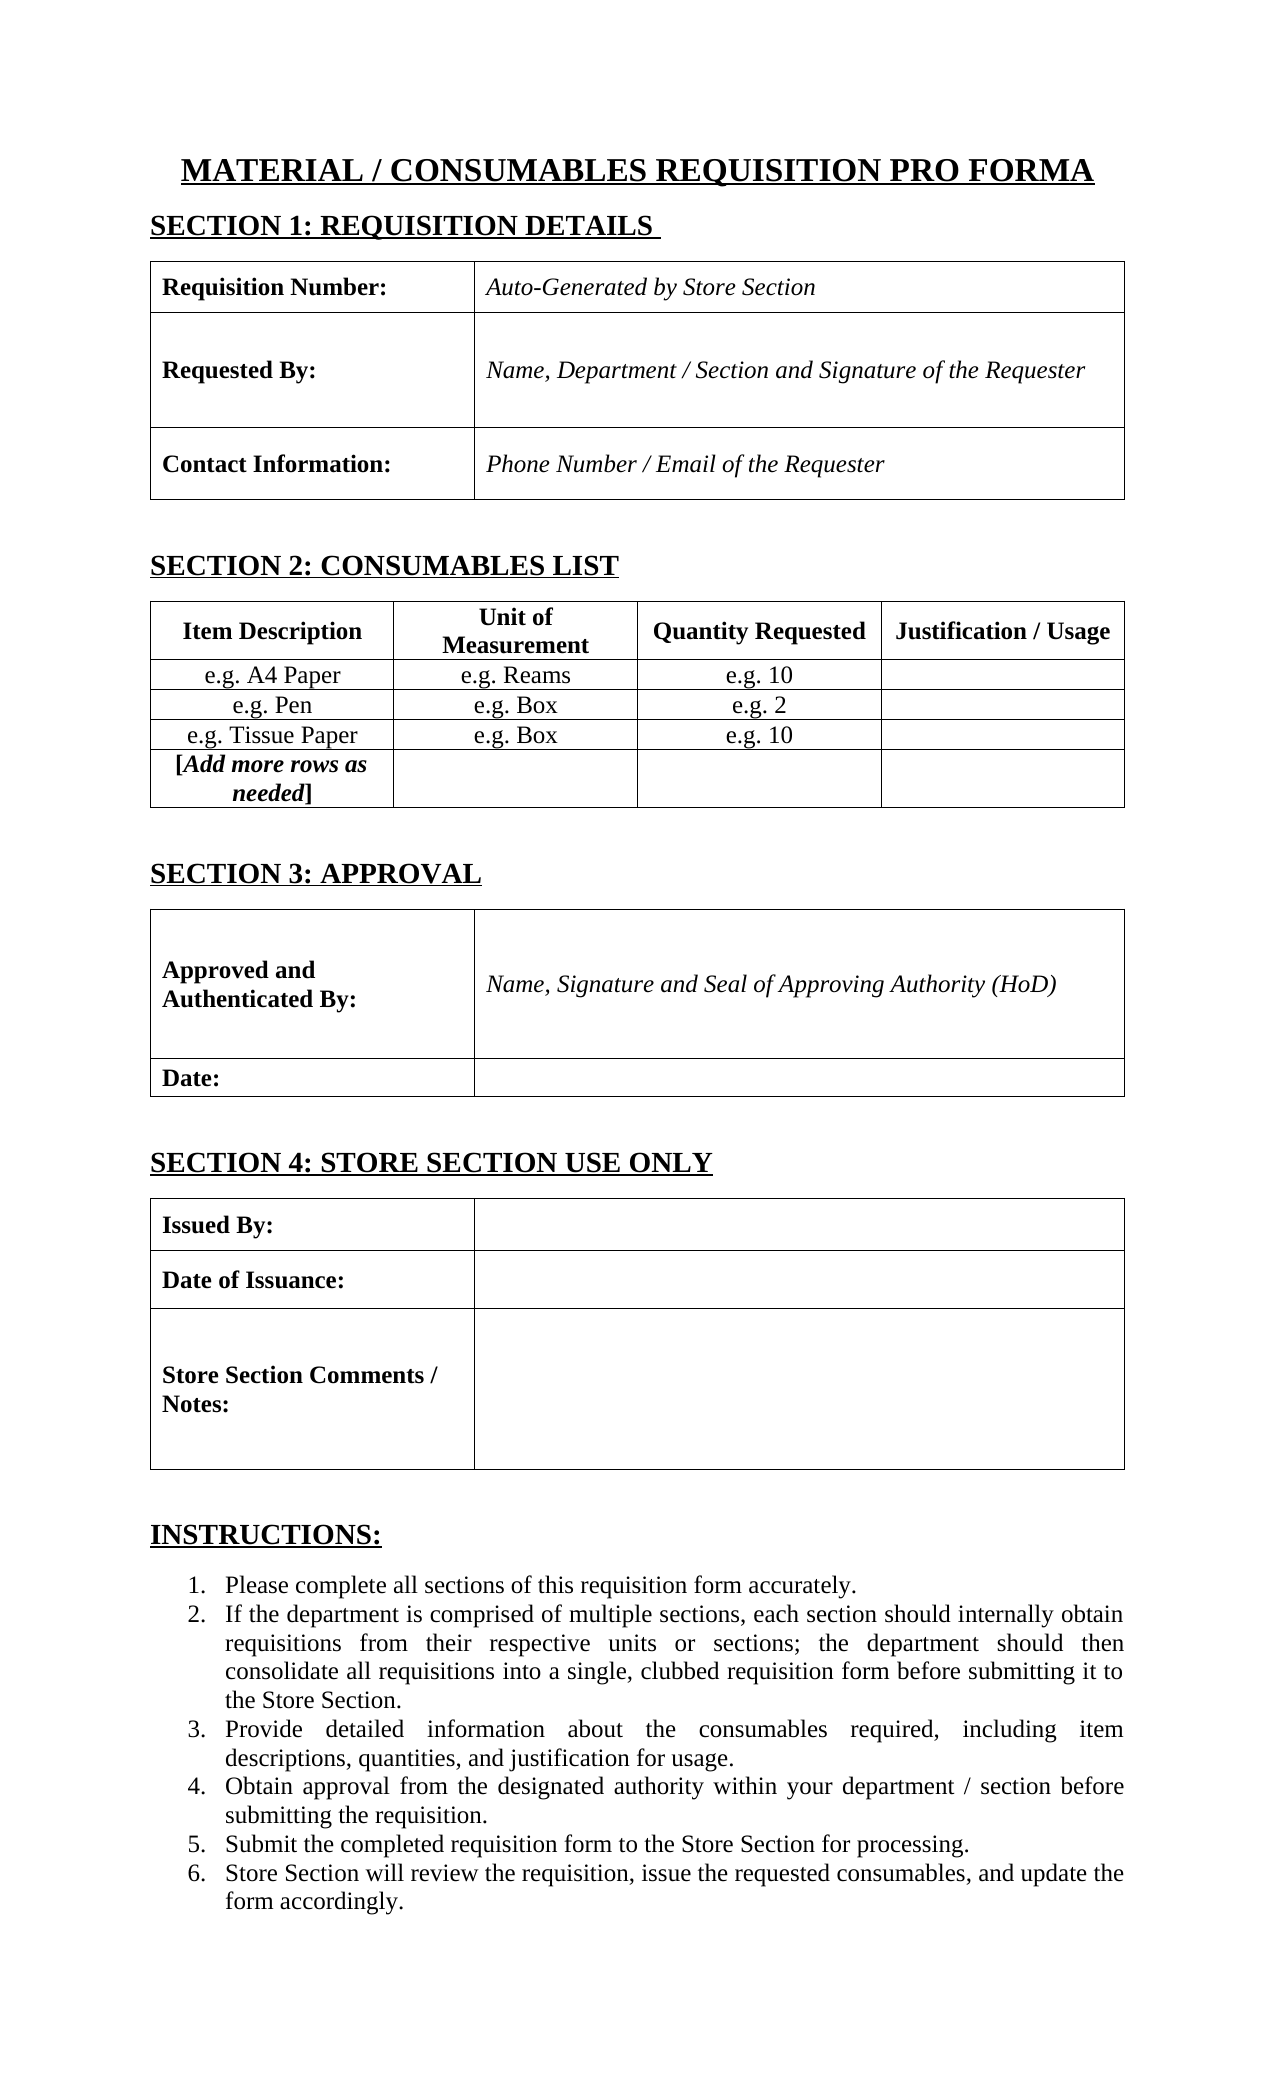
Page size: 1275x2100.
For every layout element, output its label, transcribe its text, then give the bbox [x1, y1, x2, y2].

table_header Issued By: [151, 1199, 474, 1250]
text INSTRUCTIONS: [150, 1517, 1125, 1551]
table_header Quantity Requested [638, 602, 881, 659]
table_header Item Description [151, 602, 393, 659]
list Store Section will review the requisition, issue the requested consumables, and update the form accordingly. [187, 1858, 1125, 1915]
text SECTION 4: STORE SECTION USE ONLY [150, 1145, 1125, 1178]
table_cell [394, 750, 637, 807]
text SECTION 2: CONSUMABLES LIST [150, 548, 1125, 581]
table_cell e.g. Box [394, 720, 637, 748]
table_cell e.g. Tissue Paper [151, 720, 393, 748]
table_cell [Add more rows as needed] [151, 750, 393, 807]
table_header Requisition Number: [151, 262, 474, 312]
table_cell Contact Information: [151, 428, 474, 499]
table_cell [882, 660, 1124, 689]
table_header [475, 1199, 1124, 1250]
table_cell [882, 690, 1124, 719]
table_header Name, Signature and Seal of Approving Authority (HoD) [475, 910, 1124, 1058]
list Obtain approval from the designated authority within your department / section before submitting the requisition. [187, 1771, 1125, 1829]
table_cell [638, 750, 881, 807]
table_cell [475, 1251, 1124, 1308]
text MATERIAL / CONSUMABLES REQUISITION PRO FORMA [150, 150, 1125, 188]
table_header Justification / Usage [882, 602, 1124, 659]
table_cell e.g. Reams [394, 660, 637, 689]
table_cell [475, 1309, 1124, 1469]
table_cell Date of Issuance: [151, 1251, 474, 1308]
list Provide detailed information about the consumables required, including item descriptions, quantities, and justification for usage. [187, 1714, 1125, 1771]
table_header Auto-Generated by Store Section [475, 262, 1124, 312]
table_cell e.g. 10 [638, 720, 881, 748]
table_cell e.g. Box [394, 690, 637, 719]
text SECTION 1: REQUISITION DETAILS [150, 208, 1125, 242]
table_cell e.g. 2 [638, 690, 881, 719]
table_cell Name, Department / Section and Signature of the Requester [475, 313, 1124, 427]
table_cell [882, 720, 1124, 748]
table_cell [882, 750, 1124, 807]
table_cell Requested By: [151, 313, 474, 427]
table_cell Store Section Comments / Notes: [151, 1309, 474, 1469]
table_header Approved and Authenticated By: [151, 910, 474, 1058]
table_cell e.g. 10 [638, 660, 881, 689]
list Please complete all sections of this requisition form accurately. [187, 1570, 1125, 1599]
table_cell Date: [151, 1059, 474, 1096]
table_header Unit of Measurement [394, 602, 637, 659]
list Submit the completed requisition form to the Store Section for processing. [187, 1829, 1125, 1858]
table_cell [475, 1059, 1124, 1096]
table_cell Phone Number / Email of the Requester [475, 428, 1124, 499]
table_cell e.g. Pen [151, 690, 393, 719]
text SECTION 3: APPROVAL [150, 856, 1125, 889]
list If the department is comprised of multiple sections, each section should internally obtain requisitions from their respective units or sections; the department should then consolidate all requisitions into a single, clubbed requisition form before submitting it to the Store Section. [187, 1599, 1125, 1714]
table_cell e.g. A4 Paper [151, 660, 393, 689]
